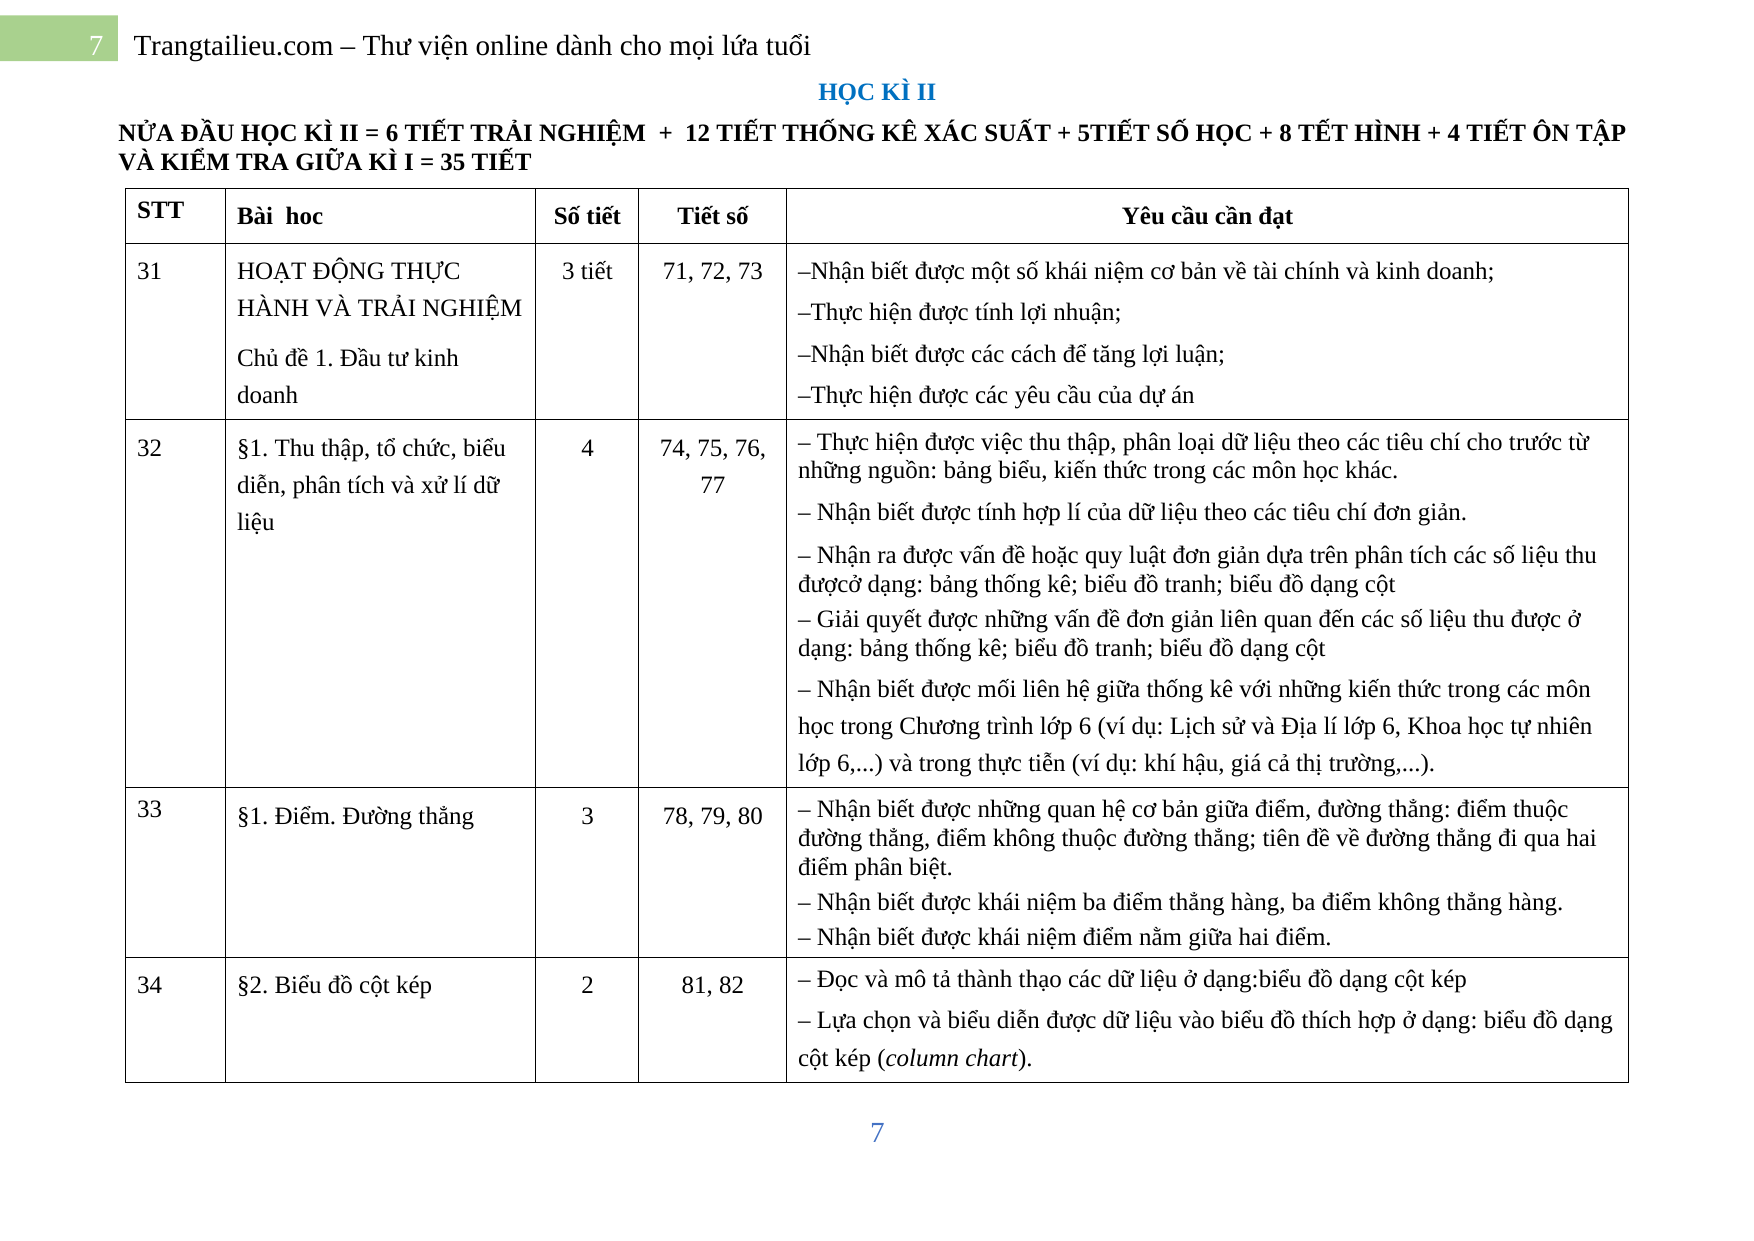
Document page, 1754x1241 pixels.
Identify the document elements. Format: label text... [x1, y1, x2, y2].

table_cell §1. Thu thập, tổ chức, biểu diễn, phân tích và xử lí dữ liệu [226, 420, 535, 787]
table_cell – Nhận biết được những quan hệ cơ bản giữa điểm, đường thẳng: điểm thuộc đường thẳng, điểm không thuộc đường thẳng; tiên đề về đường thẳng đi qua hai điểm phân biệt. – Nhận biết được khái niệm ba điểm thẳng hàng, ba điểm không thẳng hàng. – Nhận biết được khái niệm điểm nằm giữa hai điểm. [787, 788, 1628, 957]
table_cell –Nhận biết được một số khái niệm cơ bản về tài chính và kinh doanh; –Thực hiện được tính lợi nhuận; –Nhận biết được các cách để tăng lợi luận; –Thực hiện được các yêu cầu của dự án [787, 244, 1628, 419]
table_cell 32 [126, 420, 225, 787]
table_cell §1. Điểm. Đường thẳng [226, 788, 535, 957]
table_header STT [126, 189, 225, 243]
table_cell 31 [126, 244, 225, 419]
table_cell 2 [536, 958, 638, 1082]
table_cell 74, 75, 76, 77 [639, 420, 786, 787]
table_cell 33 [126, 788, 225, 957]
table_cell 71, 72, 73 [639, 244, 786, 419]
table_cell – Thực hiện được việc thu thập, phân loại dữ liệu theo các tiêu chí cho trước từ những nguồn: bảng biểu, kiến thức trong các môn học khác. – Nhận biết được tính hợp lí của dữ liệu theo các tiêu chí đơn giản. – Nhận ra được vấn đề hoặc quy luật đơn giản dựa trên phân tích các số liệu thu đượcở dạng: bảng thống kê; biểu đồ tranh; biểu đồ dạng cột – Giải quyết được những vấn đề đơn giản liên quan đến các số liệu thu được ở dạng: bảng thống kê; biểu đồ tranh; biểu đồ dạng cột – Nhận biết được mối liên hệ giữa thống kê với những kiến thức trong các môn học trong Chương trình lớp 6 (ví dụ: Lịch sử và Địa lí lớp 6, Khoa học tự nhiên lớp 6,...) và trong thực tiễn (ví dụ: khí hậu, giá cả thị trường,...). [787, 420, 1628, 787]
table_cell 3 [536, 788, 638, 957]
table_cell §2. Biểu đồ cột kép [226, 958, 535, 1082]
table_cell 34 [126, 958, 225, 1082]
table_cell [787, 958, 1628, 1082]
table_cell 81, 82 [639, 958, 786, 1082]
table_header Số tiết [536, 189, 638, 243]
table_header Yêu cầu cần đạt [787, 189, 1628, 243]
table_header Tiết số [639, 189, 786, 243]
text NỬA ĐẦU HỌC KÌ II = 6 TIẾT TRẢI NGHIỆM + 12 TIẾT THỐNG KÊ XÁC SUẤT + 5TIẾT SỐ HỌC + 8 TẾT HÌNH + 4 TIẾT ÔN TẬP VÀ KIỂM TRA GIỮA KÌ I = 35 TIẾT [118, 118, 1636, 175]
table_cell 4 [536, 420, 638, 787]
text HỌC KÌ II [118, 77, 1636, 105]
table_cell 3 tiết [536, 244, 638, 419]
table_header Bài hoc [226, 189, 535, 243]
table_cell HOẠT ĐỘNG THỰC HÀNH VÀ TRẢI NGHIỆM Chủ đề 1. Đầu tư kinh doanh [226, 244, 535, 419]
table_cell 78, 79, 80 [639, 788, 786, 957]
